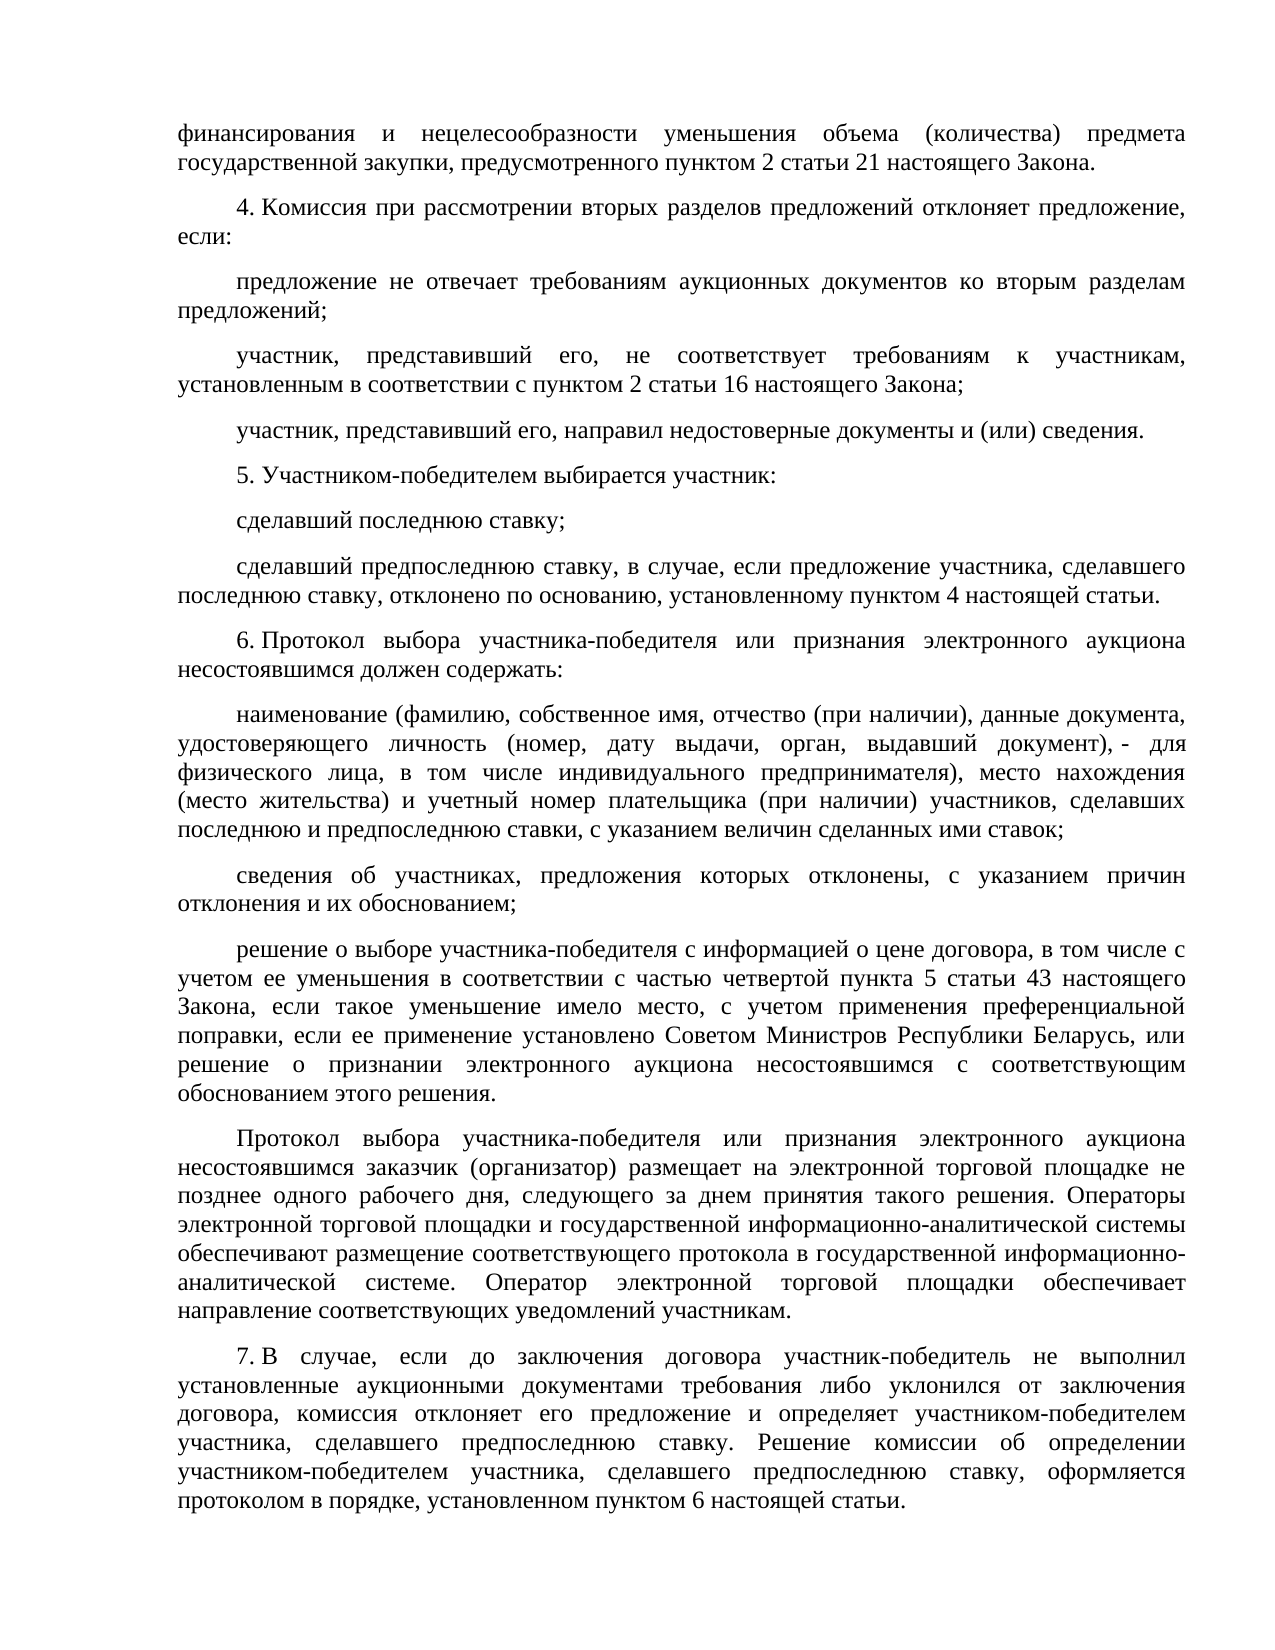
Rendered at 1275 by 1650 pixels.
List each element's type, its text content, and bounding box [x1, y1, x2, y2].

text 7. В случае, если до заключения договора участник-победитель не выполнил установленные аукционными документами требования либо уклонился от заключения договора, комиссия отклоняет его предложение и определяет участником-победителем участника, сделавшего предпоследнюю ставку. Решение комиссии об определении участником-победителем участника, сделавшего предпоследнюю ставку, оформляется протоколом в порядке, установленном пунктом 6 настоящей статьи. [177, 1341, 1186, 1513]
text 4. Комиссия при рассмотрении вторых разделов предложений отклоняет предложение, если: [177, 192, 1186, 250]
text сделавший последнюю ставку; [177, 506, 1186, 534]
text 5. Участником-победителем выбирается участник: [177, 460, 1186, 489]
text решение о выборе участника-победителя с информацией о цене договора, в том числе с учетом ее уменьшения в соответствии с частью четвертой пункта 5 статьи 43 настоящего Закона, если такое уменьшение имело место, с учетом применения преференциальной поправки, если ее применение установлено Советом Министров Республики Беларусь, или решение о признании электронного аукциона несостоявшимся с соответствующим обоснованием этого решения. [177, 934, 1186, 1106]
text наименование (фамилию, собственное имя, отчество (при наличии), данные документа, удостоверяющего личность (номер, дату выдачи, орган, выдавший документ), - для физического лица, в том числе индивидуального предпринимателя), место нахождения (место жительства) и учетный номер плательщика (при наличии) участников, сделавших последнюю и предпоследнюю ставки, с указанием величин сделанных ими ставок; [177, 699, 1186, 843]
text 6. Протокол выбора участника-победителя или признания электронного аукциона несостоявшимся должен содержать: [177, 625, 1186, 683]
text сведения об участниках, предложения которых отклонены, с указанием причин отклонения и их обоснованием; [177, 860, 1186, 917]
text сделавший предпоследнюю ставку, в случае, если предложение участника, сделавшего последнюю ставку, отклонено по основанию, установленному пунктом 4 настоящей статьи. [177, 551, 1186, 608]
text Протокол выбора участника-победителя или признания электронного аукциона несостоявшимся заказчик (организатор) размещает на электронной торговой площадке не позднее одного рабочего дня, следующего за днем принятия такого решения. Операторы электронной торговой площадки и государственной информационно-аналитической системы обеспечивают размещение соответствующего протокола в государственной информационно-аналитической системе. Оператор электронной торговой площадки обеспечивает направление соответствующих уведомлений участникам. [177, 1123, 1186, 1324]
text участник, представивший его, направил недостоверные документы и (или) сведения. [177, 415, 1186, 443]
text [177, 118, 1186, 176]
text участник, представивший его, не соответствует требованиям к участникам, установленным в соответствии с пунктом 2 статьи 16 настоящего Закона; [177, 341, 1186, 398]
text предложение не отвечает требованиям аукционных документов ко вторым разделам предложений; [177, 266, 1186, 324]
